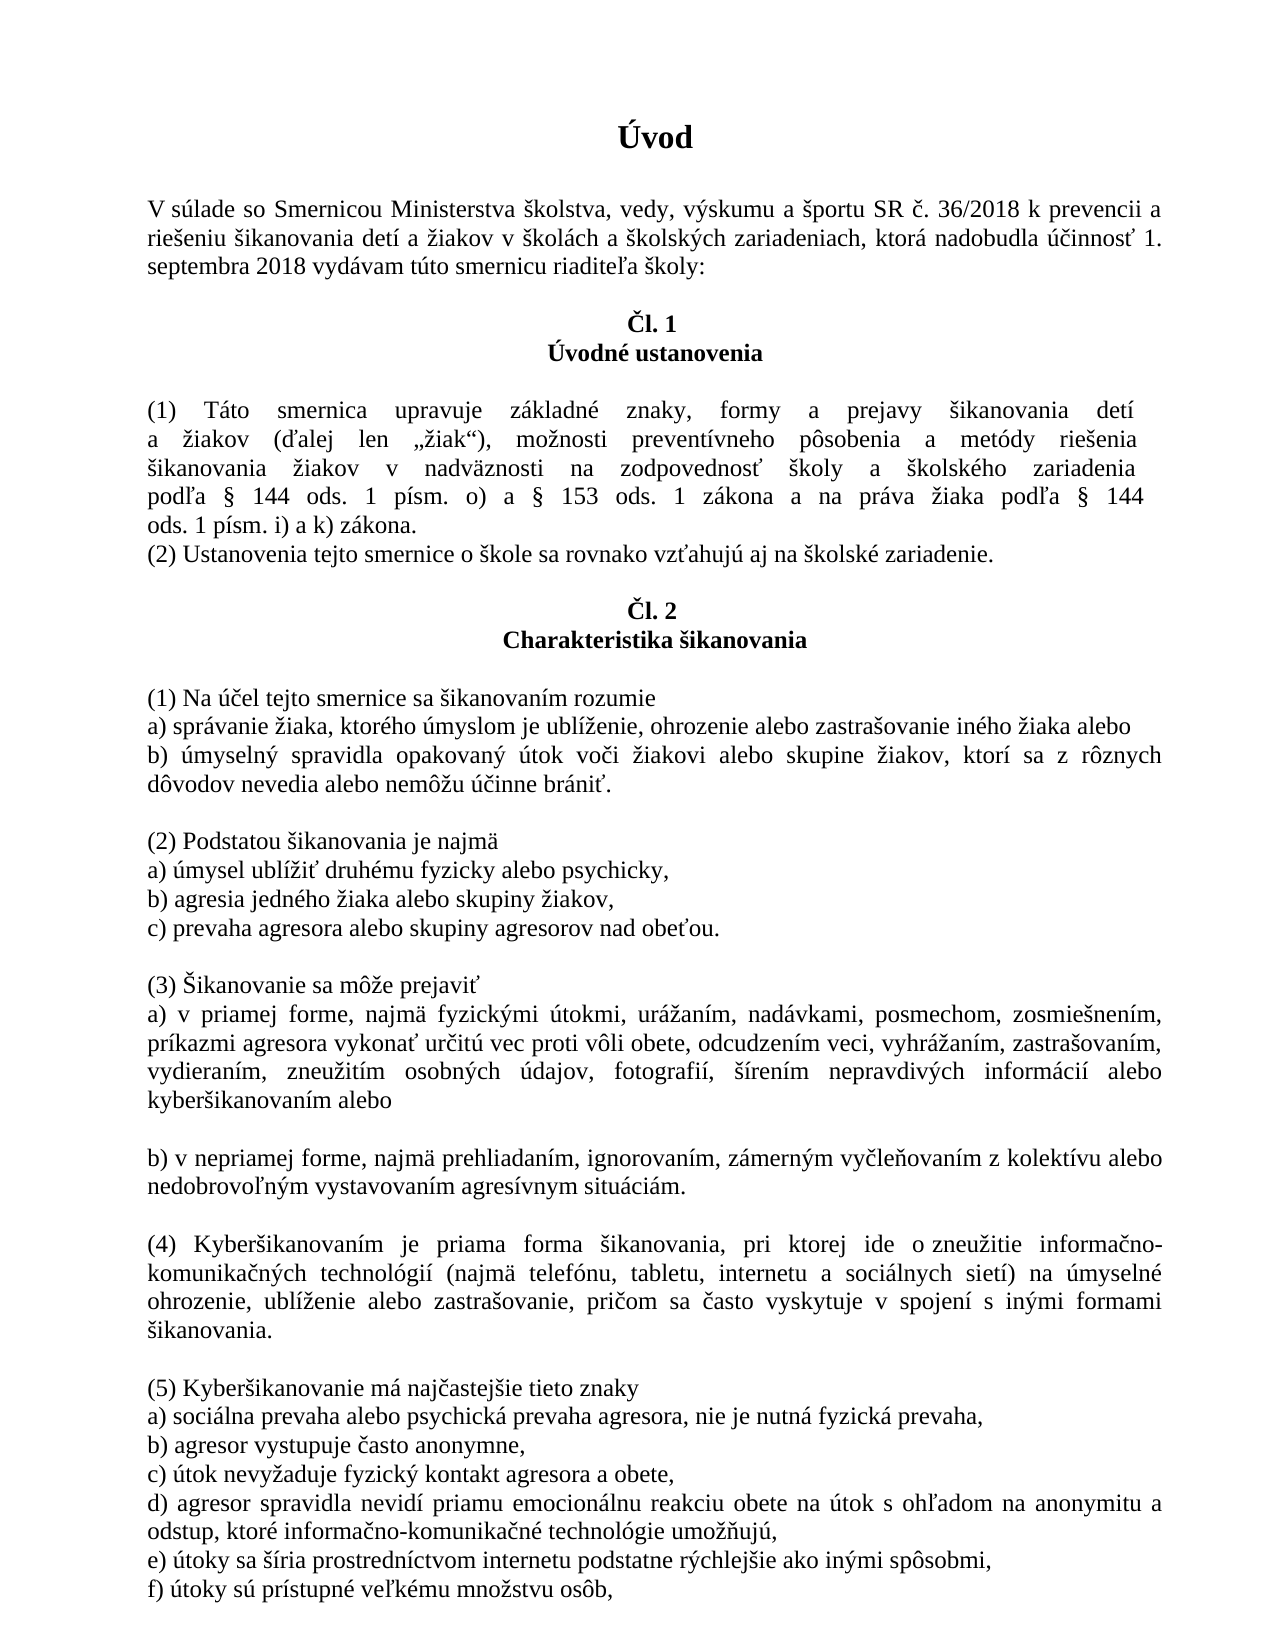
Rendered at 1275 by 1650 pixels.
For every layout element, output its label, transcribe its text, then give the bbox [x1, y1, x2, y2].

text e) útoky sa šíria prostredníctvom internetu podstatne rýchlejšie ako inými spôsobmi, [147, 1545, 1163, 1574]
text (2) Ustanovenia tejto smernice o škole sa rovnako vzťahujú aj na školské zariadenie. [147, 539, 1163, 568]
text b) úmyselný spravidla opakovaný útok voči žiakovi alebo skupine žiakov, ktorí sa z rôznych dôvodov nevedia alebo nemôžu účinne brániť. [147, 740, 1163, 798]
text (1) Na účel tejto smernice sa šikanovaním rozumie [147, 683, 1163, 711]
text (3) Šikanovanie sa môže prejaviť [147, 970, 1163, 999]
text a) úmysel ublížiť druhému fyzicky alebo psychicky, [147, 855, 1163, 884]
text Čl. 2 Charakteristika šikanovania [147, 596, 1163, 654]
text c) útok nevyžaduje fyzický kontakt agresora a obete, [147, 1459, 1163, 1488]
text a) správanie žiaka, ktorého úmyslom je ublíženie, ohrozenie alebo zastrašovanie iného žiaka alebo [147, 711, 1163, 740]
text Úvod [147, 117, 1163, 156]
text (1) Táto smernica upravuje základné znaky, formy a prejavy šikanovania detí a žiakov (ďalej len „žiak“), možnosti preventívneho pôsobenia a metódy riešenia šikanovania žiakov v nadväznosti na zodpovednosť školy a školského zariadenia podľa § 144 ods. 1 písm. o) a § 153 ods. 1 zákona a na práva žiaka podľa § 144 ods. 1 písm. i) a k) zákona. [147, 395, 1163, 539]
text (4) Kyberšikanovaním je priama forma šikanovania, pri ktorej ide o zneužitie informačno-komunikačných technológií (najmä telefónu, tabletu, internetu a sociálnych sietí) na úmyselné ohrozenie, ublíženie alebo zastrašovanie, pričom sa často vyskytuje v spojení s inými formami šikanovania. [147, 1229, 1163, 1344]
text a) v priamej forme, najmä fyzickými útokmi, urážaním, nadávkami, posmechom, zosmiešnením, príkazmi agresora vykonať určitú vec proti vôli obete, odcudzením veci, vyhrážaním, zastrašovaním, vydieraním, zneužitím osobných údajov, fotografií, šírením nepravdivých informácií alebo kyberšikanovaním alebo [147, 999, 1163, 1114]
text b) agresor vystupuje často anonymne, [147, 1430, 1163, 1459]
text Čl. 1 Úvodné ustanovenia [147, 309, 1163, 366]
text (2) Podstatou šikanovania je najmä [147, 826, 1163, 855]
text d) agresor spravidla nevidí priamu emocionálnu reakciu obete na útok s ohľadom na anonymitu a odstup, ktoré informačno-komunikačné technológie umožňujú, [147, 1488, 1163, 1545]
text b) v nepriamej forme, najmä prehliadaním, ignorovaním, zámerným vyčleňovaním z kolektívu alebo nedobrovoľným vystavovaním agresívnym situáciám. [147, 1143, 1163, 1200]
text V súlade so Smernicou Ministerstva školstva, vedy, výskumu a športu SR č. 36/2018 k prevencii a riešeniu šikanovania detí a žiakov v školách a školských zariadeniach, ktorá nadobudla účinnosť 1. septembra 2018 vydávam túto smernicu riaditeľa školy: [147, 194, 1163, 280]
text a) sociálna prevaha alebo psychická prevaha agresora, nie je nutná fyzická prevaha, [147, 1401, 1163, 1430]
text (5) Kyberšikanovanie má najčastejšie tieto znaky [147, 1373, 1163, 1401]
text b) agresia jedného žiaka alebo skupiny žiakov, [147, 884, 1163, 913]
text c) prevaha agresora alebo skupiny agresorov nad obeťou. [147, 913, 1163, 941]
text f) útoky sú prístupné veľkému množstvu osôb, [147, 1574, 1163, 1603]
